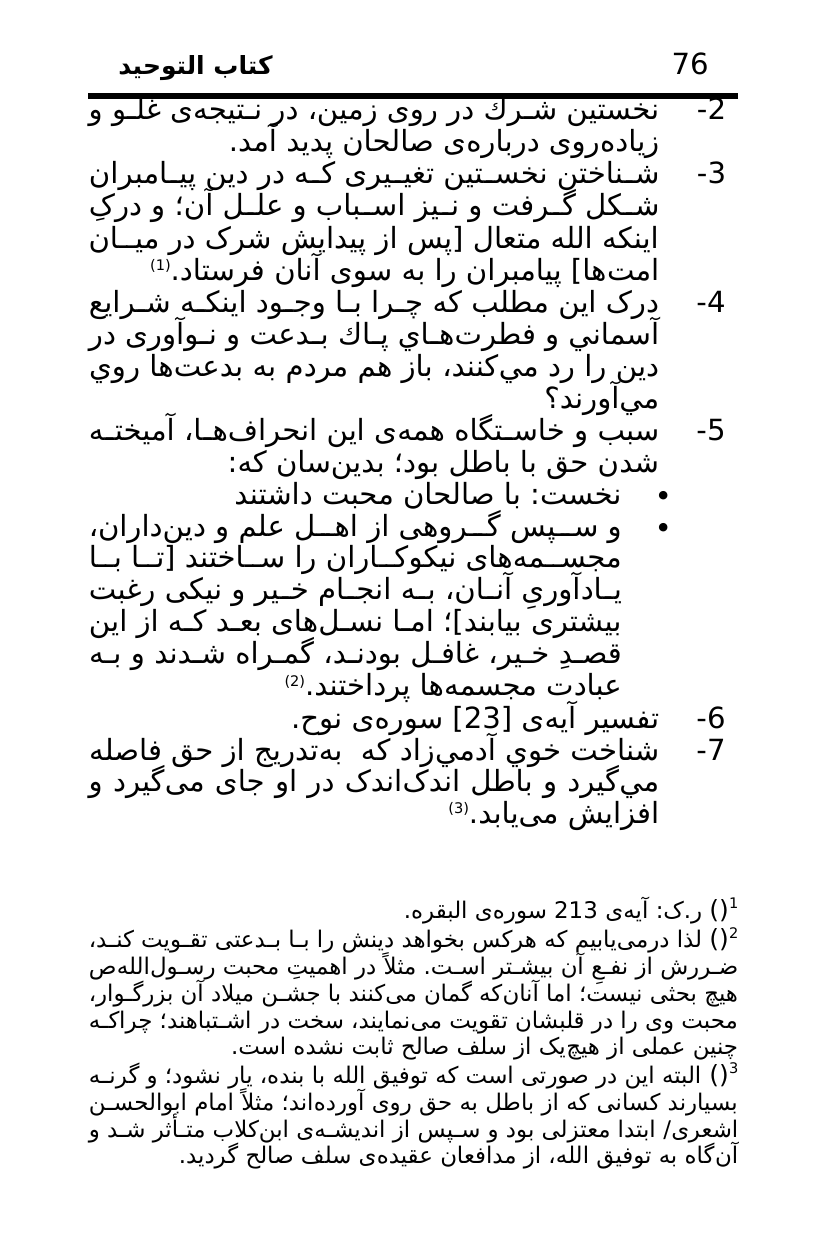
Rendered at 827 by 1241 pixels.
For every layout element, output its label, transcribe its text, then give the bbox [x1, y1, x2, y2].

list تفسير آيه‌ی [23] سوره‌ی نوح. [89, 703, 696, 734]
list شناختن نخستین تغییری که در دین پیامبران شکل گرفت و نیز اسباب و علل آن؛ و درکِ اینکه الله متعال [پس از پیدایش شرک در میان امت‌ها] پیامبران را به سوی آنان فرستاد.() [89, 158, 697, 287]
list شناخت خوي آدمي‌زاد که به‌تدريج از حق فاصله مي‌گيرد و باطل اندک‌اندک در او جای می‌گیرد و افزایش می‌یابد.() [89, 734, 696, 830]
list سبب و خاستگاه همه‌ی این انحراف‌ها، آمیخته شدن حق با باطل بود؛ بدین‌سان که: [89, 415, 696, 479]
list نخستین شرك در روی زمین، در نتیجه‌ی غلو و زیاده‌روی درباره‌ی صالحان پدید آمد. [89, 94, 697, 158]
list و سپس گروهی از اهل علم و دین‌داران، مجسمه‌های نیکوکاران را ساختند [تا با یادآوریِ آنان، به انجام خیر و نیکی رغبت بیشتری بیابند]؛ اما نسل‌های بعد که از این قصدِ خیر، غافل بودند، گمراه شدند و به عبادت مجسمه‌ها پرداختند.() [89, 511, 659, 703]
list درک این مطلب كه چرا با وجود اينكه شرایع آسماني و فطرت‌هاي پاك بدعت و نوآوری در دین را رد مي‌كنند، باز هم مردم به بدعت‌ها روي مي‌آورند؟ [89, 287, 696, 415]
list نخست: با صالحان محبت داشتند [89, 479, 659, 511]
